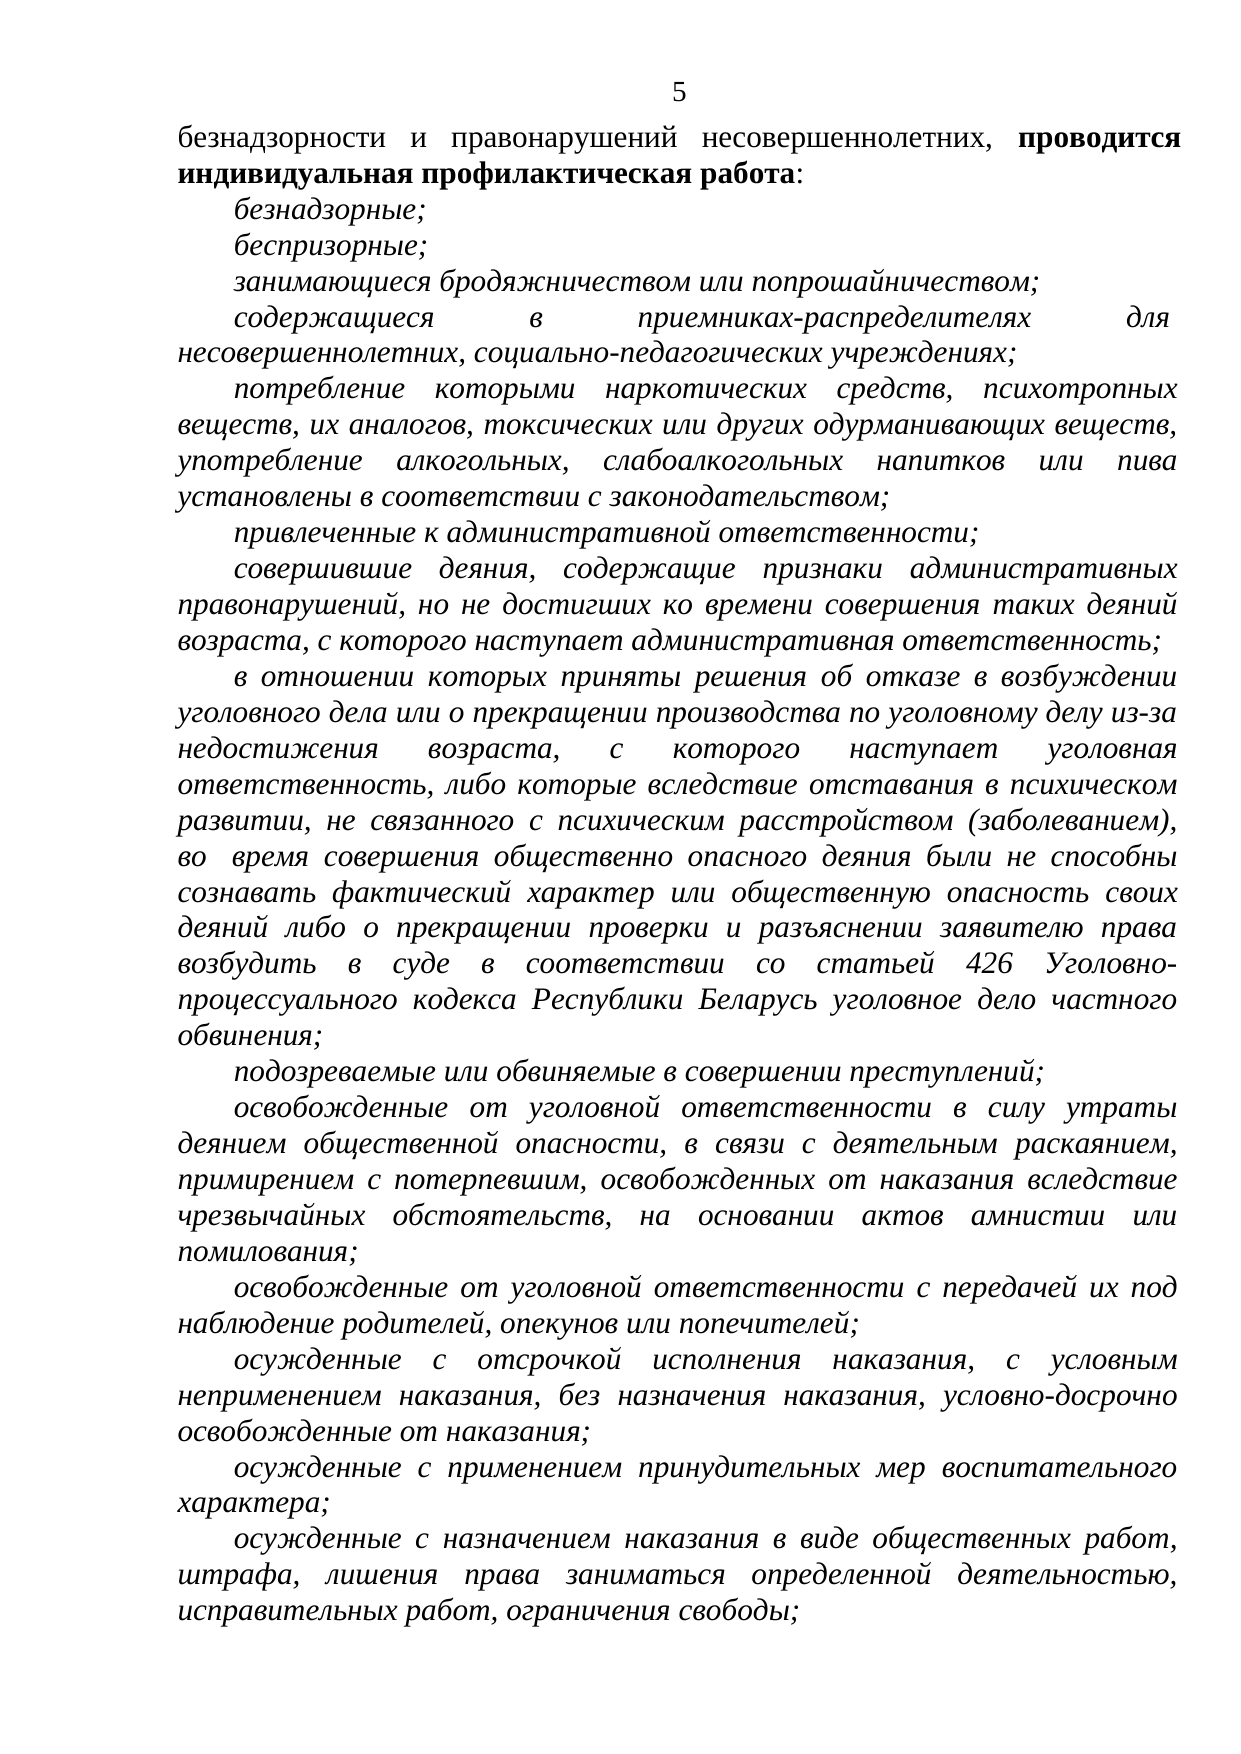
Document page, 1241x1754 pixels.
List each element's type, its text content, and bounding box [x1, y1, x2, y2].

text совершившие деяния, содержащие признаки административных правонарушений, но не достигших ко времени совершения таких деяний возраста, с которого наступает административная ответственность; [177, 549, 1181, 657]
text освобожденные от уголовной ответственности в силу утраты деянием общественной опасности, в связи с деятельным раскаянием, примирением с потерпевшим, освобожденных от наказания вследствие чрезвычайных обстоятельств, на основании актов амнистии или помилования; [177, 1088, 1181, 1268]
text осужденные с назначением наказания в виде общественных работ, штрафа, лишения права заниматься определенной деятельностью, исправительных работ, ограничения свободы; [177, 1520, 1181, 1627]
text безнадзорные; [177, 190, 1181, 226]
text освобожденные от уголовной ответственности с передачей их под наблюдение родителей, опекунов или попечителей; [177, 1268, 1181, 1340]
text потребление которыми наркотических средств, психотропных веществ, их аналогов, токсических или других одурманивающих веществ, употребление алкогольных, слабоалкогольных напитков или пива установлены в соответствии с законодательством; [177, 370, 1181, 513]
text осужденные с отсрочкой исполнения наказания, с условным неприменением наказания, без назначения наказания, условно-досрочно освобожденные от наказания; [177, 1340, 1181, 1448]
text занимающиеся бродяжничеством или попрошайничеством; [177, 262, 1181, 298]
text подозреваемые или обвиняемые в совершении преступлений; [177, 1052, 1181, 1088]
text беспризорные; [177, 226, 1181, 262]
text осужденные с применением принудительных мер воспитательного характера; [177, 1448, 1181, 1520]
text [177, 118, 1181, 190]
text содержащиеся в приемниках-распределителях для несовершеннолетних, социально-педагогических учреждениях; [177, 298, 1181, 370]
text в отношении которых приняты решения об отказе в возбуждении уголовного дела или о прекращении производства по уголовному делу из-за недостижения возраста, с которого наступает уголовная ответственность, либо которые вследствие отставания в психическом развитии, не связанного с психическим расстройством (заболеванием), во время совершения общественно опасного деяния были не способны сознавать фактический характер или общественную опасность своих деяний либо о прекращении проверки и разъяснении заявителю права возбудить в суде в соответствии со статьей 426 Уголовно-процессуального кодекса Республики Беларусь уголовное дело частного обвинения; [177, 657, 1181, 1052]
text привлеченные к административной ответственности; [177, 513, 1181, 549]
